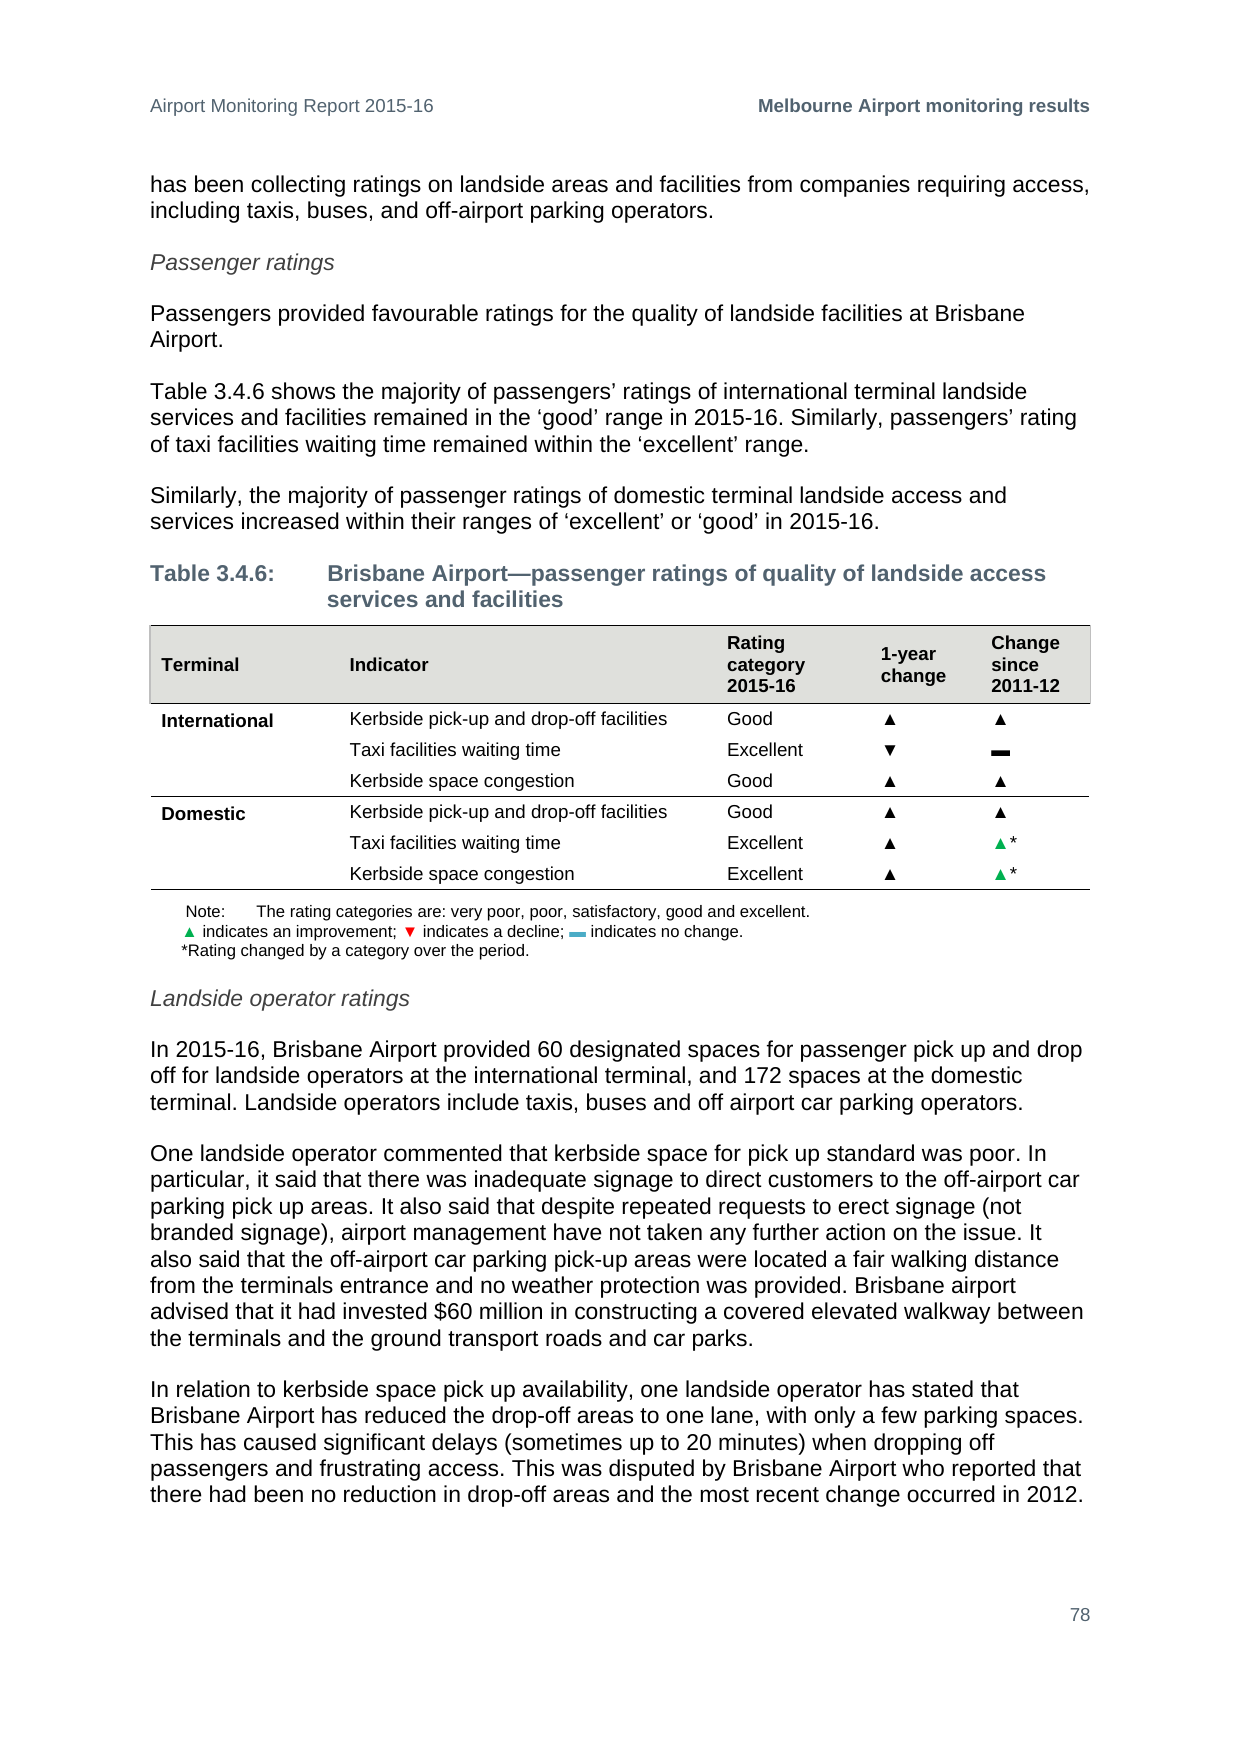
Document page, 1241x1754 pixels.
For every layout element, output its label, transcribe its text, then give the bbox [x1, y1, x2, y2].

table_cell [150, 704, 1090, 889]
text One landside operator commented that kerbside space for pick up standard was poor. In particular, it said that there was inadequate signage to direct customers to the off-airport car parking pick up areas. It also said that despite repeated requests to erect signage (not branded signage), airport management have not taken any further action on the issue. It also said that the off-airport car parking pick-up areas were located a fair walking distance from the terminals entrance and no weather protection was provided. Brisbane airport advised that it had invested $60 million in constructing a covered elevated walkway between the terminals and the ground transport roads and car parks. [150, 1140, 1090, 1351]
text ▲ indicates an improvement; ▼ indicates a decline; ▬ indicates no change. [181, 921, 1090, 941]
text Table 3.4.6: Brisbane Airport—passenger ratings of quality of landside access services and facilities [150, 559, 1090, 612]
subtitle Passenger ratings [150, 249, 1090, 275]
text Table 3.4.6 shows the majority of passengers’ ratings of international terminal landside services and facilities remained in the ‘good’ range in 2015-16. Similarly, passengers’ rating of taxi facilities waiting time remained within the ‘excellent’ range. [150, 378, 1090, 457]
text Passengers provided favourable ratings for the quality of landside facilities at Brisbane Airport. [150, 300, 1090, 353]
text In relation to kerbside space pick up availability, one landside operator has stated that Brisbane Airport has reduced the drop-off areas to one lane, with only a few parking spaces. This has caused significant delays (sometimes up to 20 minutes) when dropping off passengers and frustrating access. This was disputed by Brisbane Airport who reported that there had been no reduction in drop-off areas and the most recent change occurred in 2012. [150, 1376, 1090, 1508]
text Similarly, the majority of passenger ratings of domestic terminal landside access and services increased within their ranges of ‘excellent’ or ‘good’ in 2015-16. [150, 482, 1090, 534]
text *Rating changed by a category over the period. [181, 941, 1090, 960]
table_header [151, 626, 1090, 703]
subtitle Landside operator ratings [150, 985, 1090, 1011]
text Note: The rating categories are: very poor, poor, satisfactory, good and excellent. [150, 902, 1090, 921]
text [150, 171, 1090, 224]
text In 2015-16, Brisbane Airport provided 60 designated spaces for passenger pick up and drop off for landside operators at the international terminal, and 172 spaces at the domestic terminal. Landside operators include taxis, buses and off airport car parking operators. [150, 1036, 1090, 1115]
